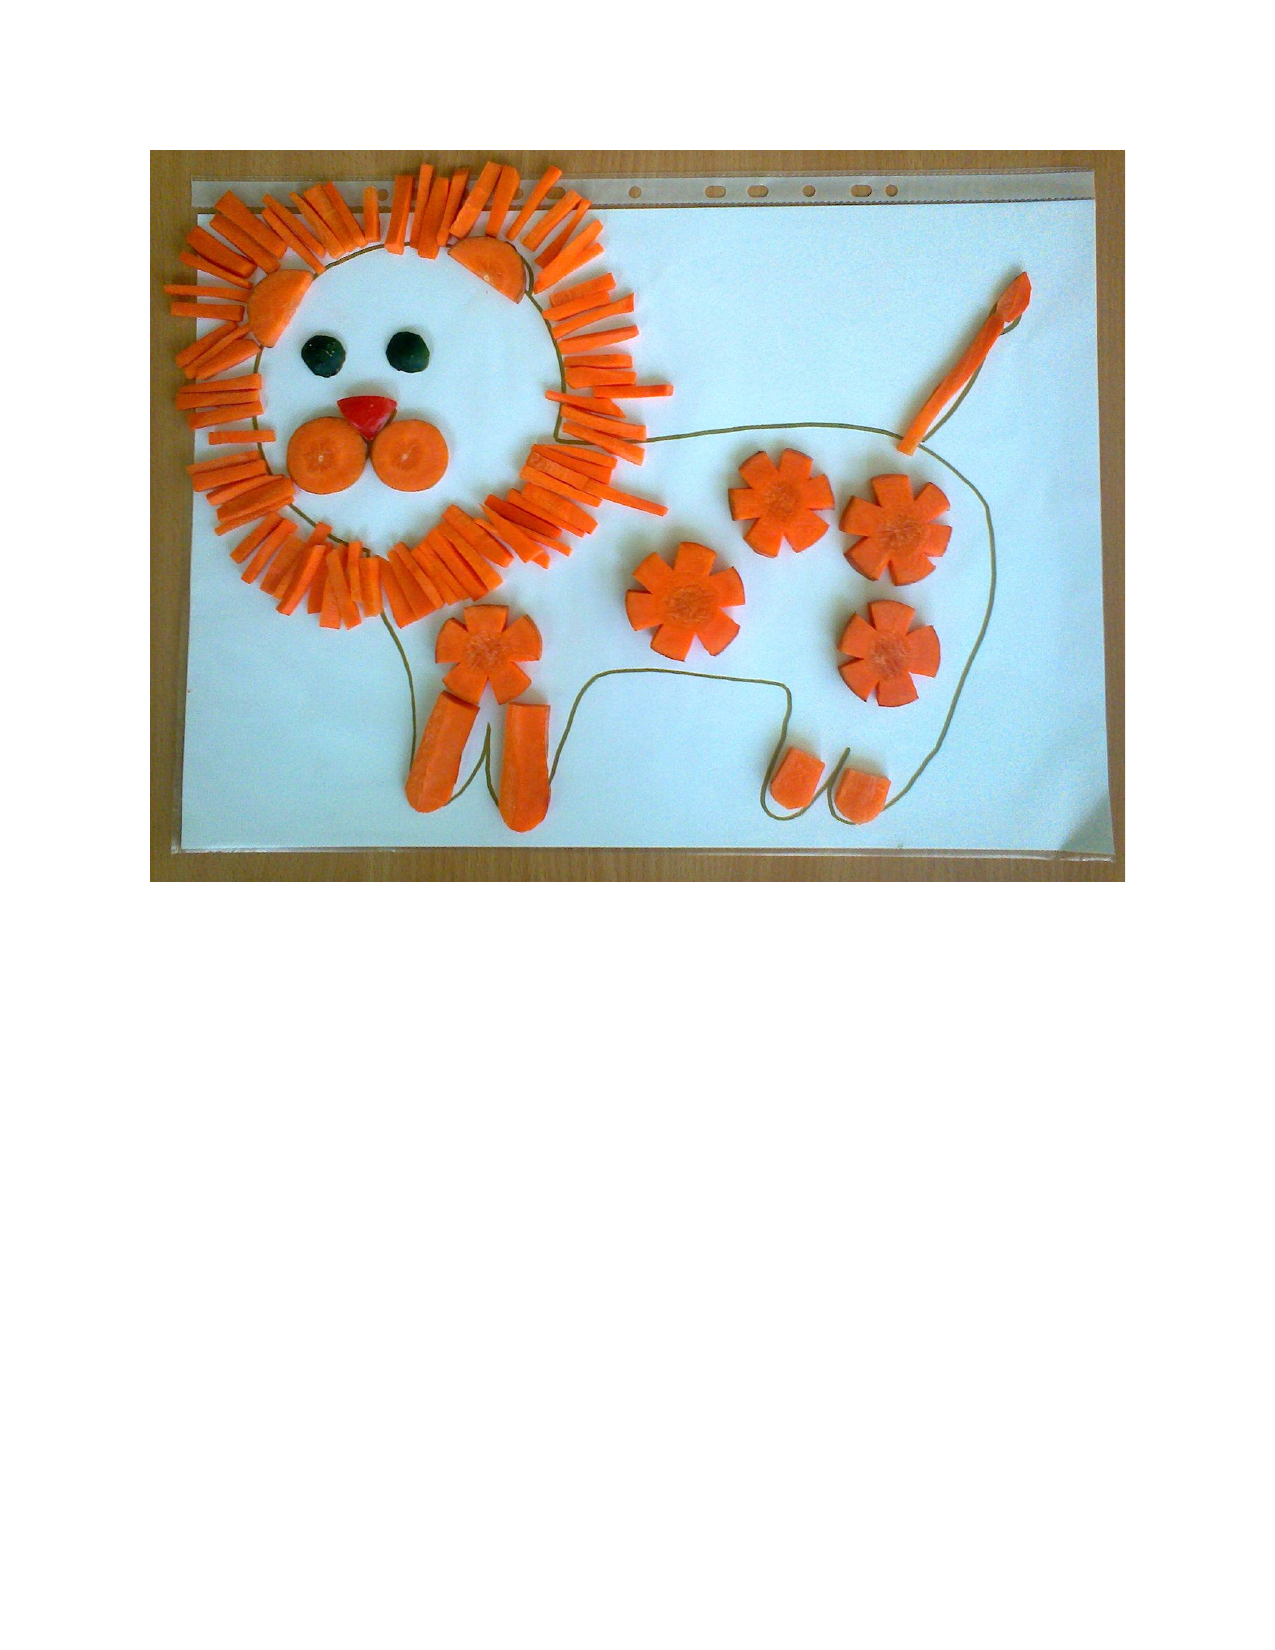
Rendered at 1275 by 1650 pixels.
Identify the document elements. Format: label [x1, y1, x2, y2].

picture [150, 150, 1125, 882]
